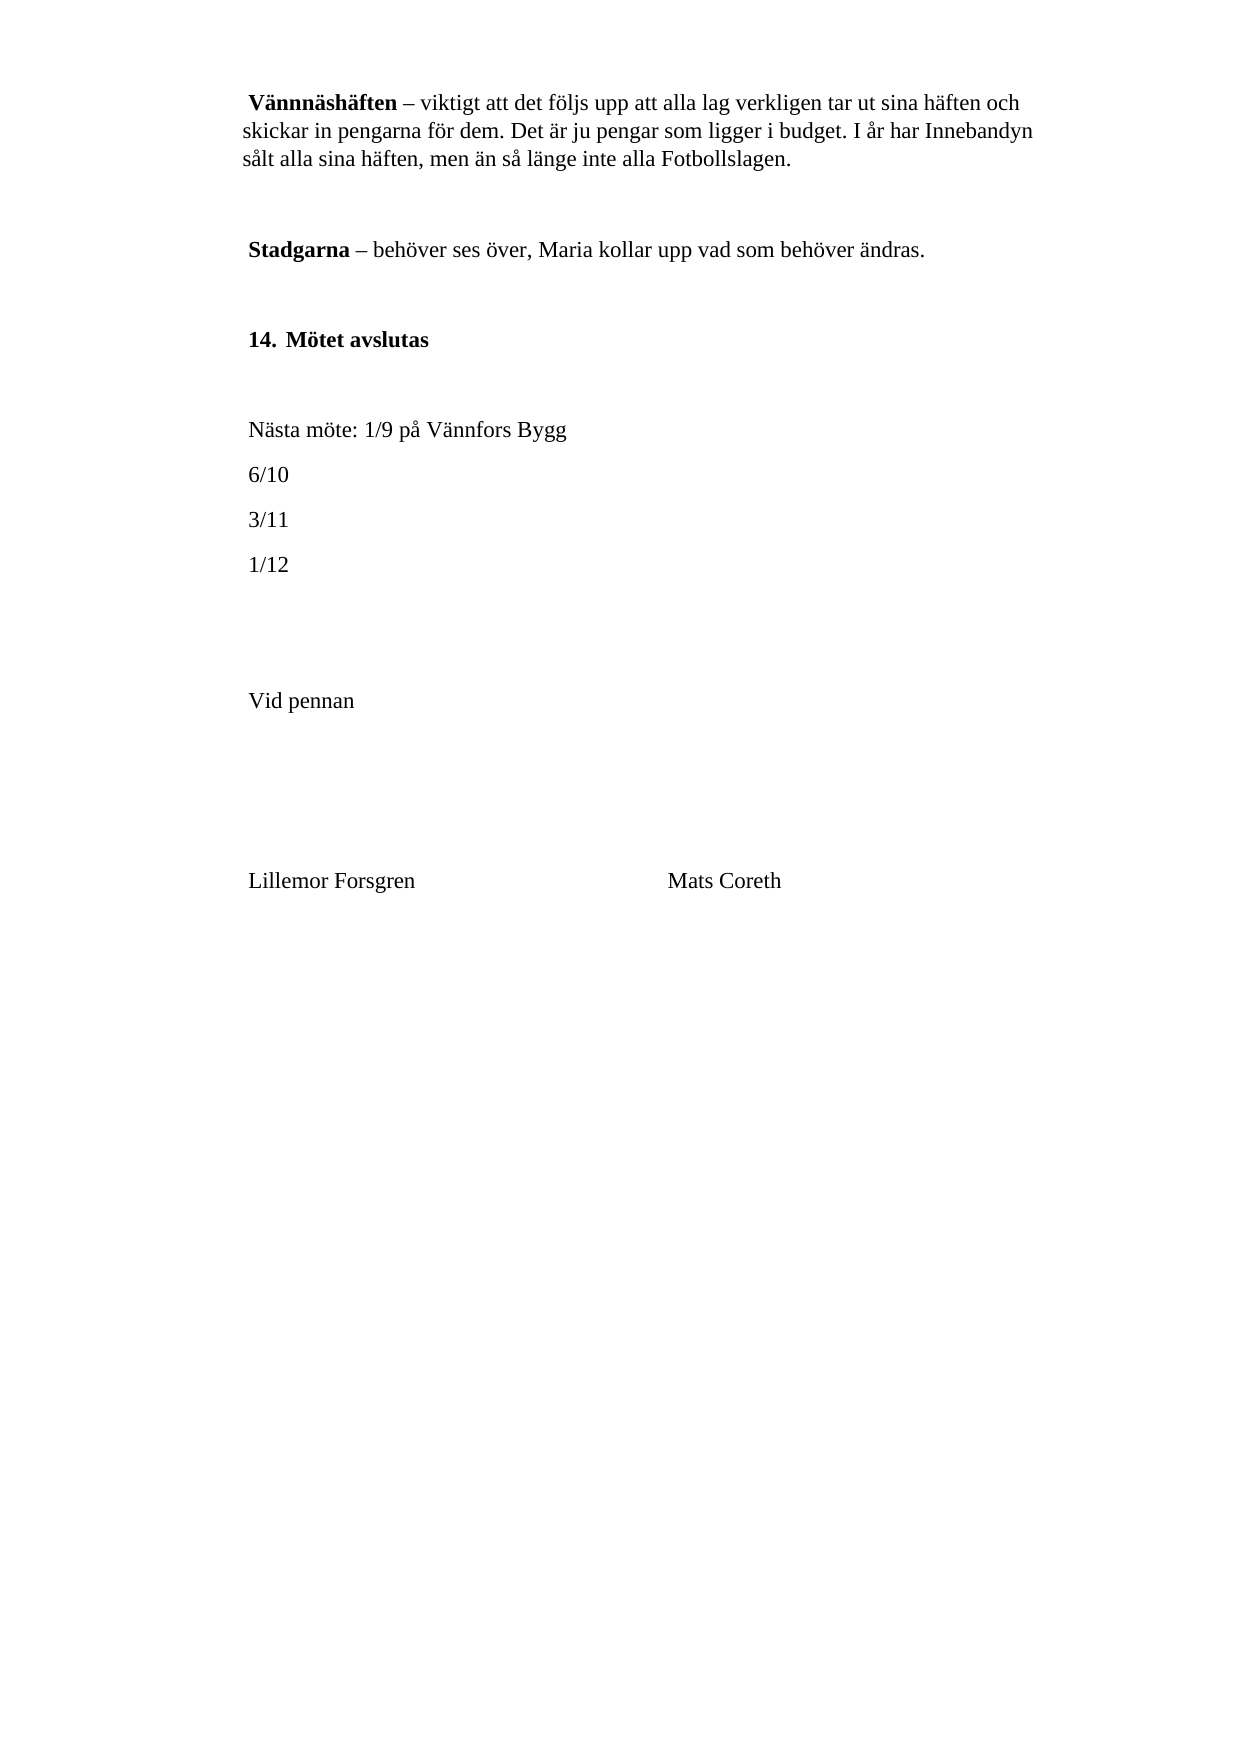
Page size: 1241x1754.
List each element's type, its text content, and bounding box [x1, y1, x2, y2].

text Stadgarna – behöver ses över, Maria kollar upp vad som behöver ändras. [242, 236, 1063, 262]
list Mötet avslutas [248, 326, 1063, 352]
text 1/12 [242, 551, 1063, 578]
text Vid pennan [242, 687, 1063, 713]
text 3/11 [242, 506, 1063, 533]
text 6/10 [242, 461, 1063, 488]
text Nästa möte: 1/9 på Vännfors Bygg [242, 416, 1063, 442]
text Lillemor Forsgren Mats Coreth [242, 867, 1063, 893]
text Vännnäshäften – viktigt att det följs upp att alla lag verkligen tar ut sina häften och skickar in pengarna för dem. Det är ju pengar som ligger i budget. I år har Innebandyn sålt alla sina häften, men än så länge inte alla Fotbollslagen. [242, 89, 1063, 172]
